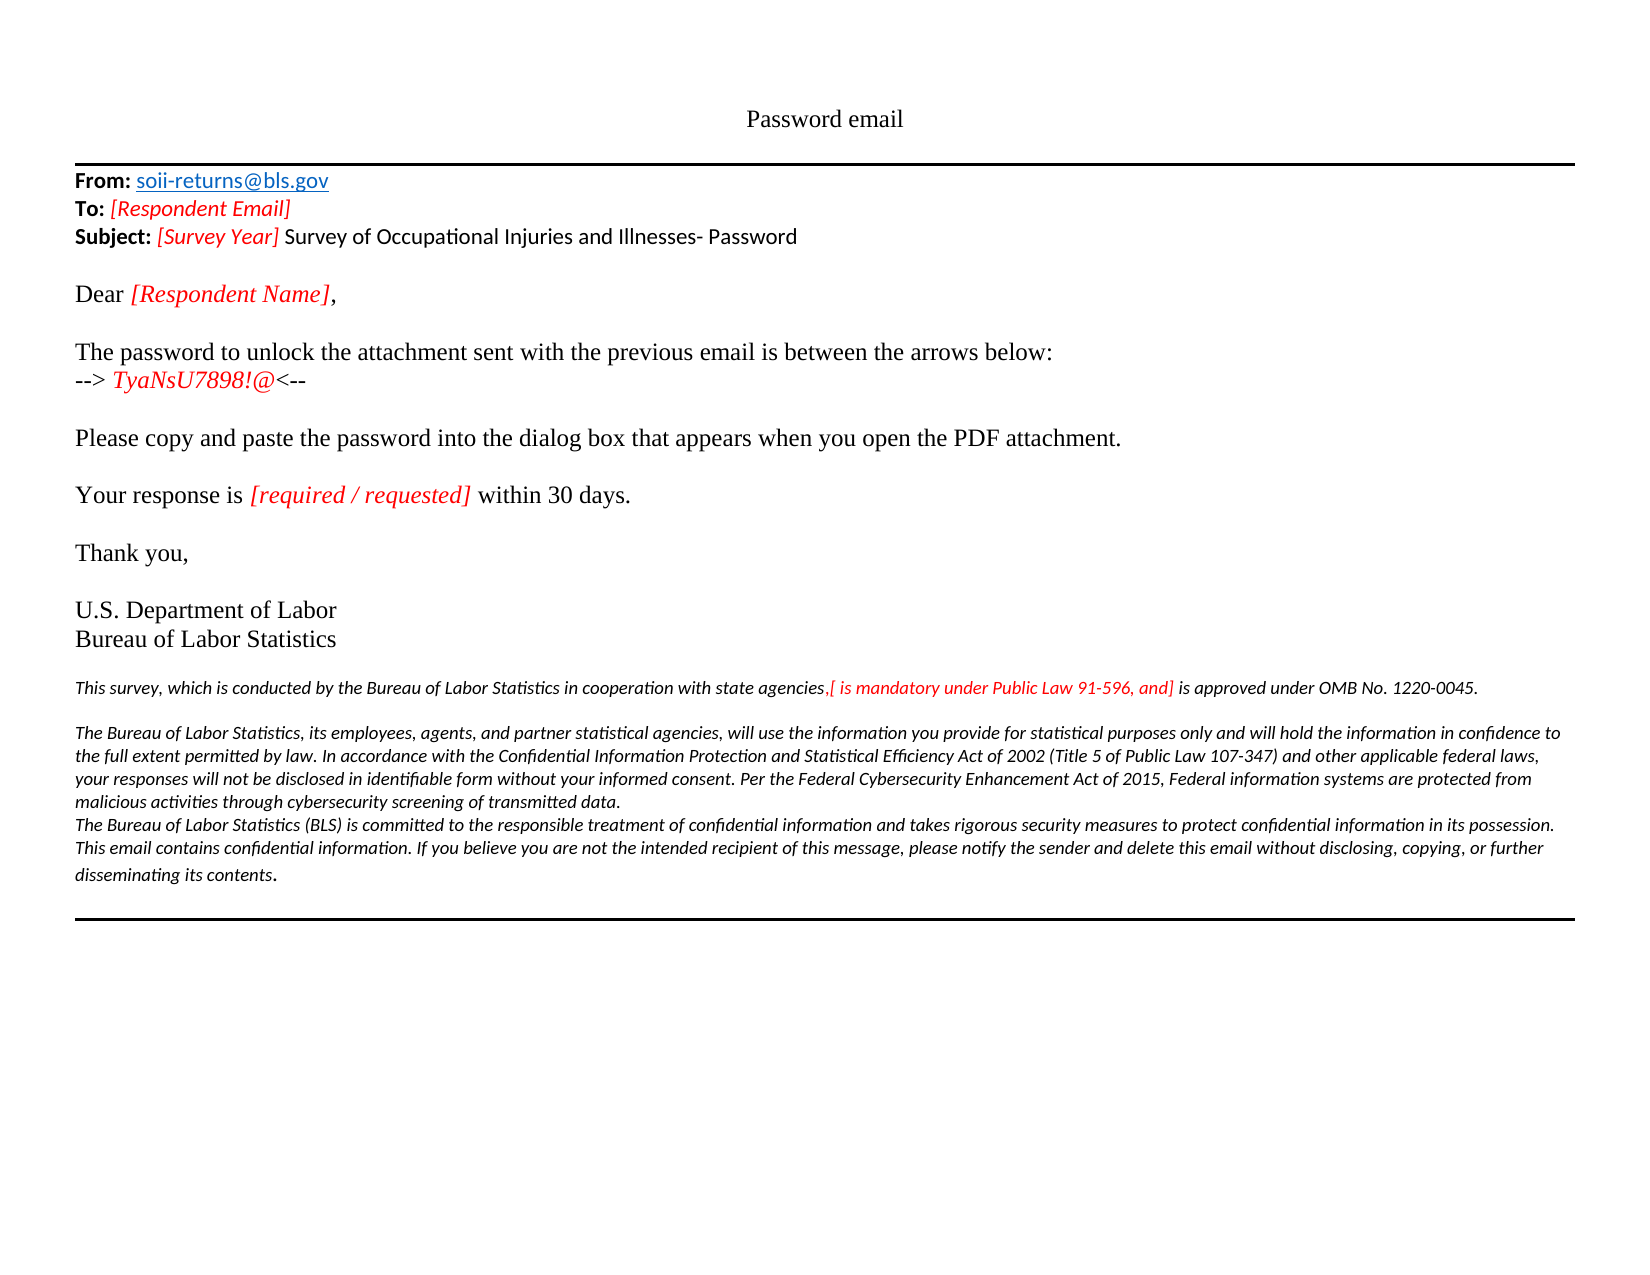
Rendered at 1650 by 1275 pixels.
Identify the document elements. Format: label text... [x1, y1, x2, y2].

text Your response is [required / requested] within 30 days. [75, 481, 1575, 509]
text Thank you, [75, 538, 1575, 567]
text Password email [75, 104, 1575, 132]
text From: soii-returns@bls.gov To: [Respondent Email] Subject: [Survey Year] Survey of Occupational Injuries and Illnesses- Password [75, 166, 1575, 251]
text U.S. Department of Labor Bureau of Labor Statistics [75, 567, 1575, 653]
text This survey, which is conducted by the Bureau of Labor Statistics in cooperation with state agencies,[ is mandatory under Public Law 91-596, and] is approved under OMB No. 1220-0045. [75, 676, 1575, 699]
text Dear [Respondent Name], [75, 279, 1575, 337]
text The Bureau of Labor Statistics, its employees, agents, and partner statistical agencies, will use the information you provide for statistical purposes only and will hold the information in confidence to the full extent permitted by law. In accordance with the Confidential Information Protection and Statistical Efficiency Act of 2002 (Title 5 of Public Law 107-347) and other applicable federal laws, your responses will not be disclosed in identifiable form without your informed consent. Per the Federal Cybersecurity Enhancement Act of 2015, Federal information systems are protected from malicious activities through cybersecurity screening of transmitted data. [75, 722, 1575, 813]
text The Bureau of Labor Statistics (BLS) is committed to the responsible treatment of confidential information and takes rigorous security measures to protect confidential information in its possession. This email contains confidential information. If you believe you are not the intended recipient of this message, please notify the sender and delete this email without disclosing, copying, or further disseminating its contents. [75, 813, 1575, 887]
text Please copy and paste the password into the dialog box that appears when you open the PDF attachment. [75, 423, 1575, 452]
text --> TyaNsU7898!@<-- [75, 366, 1575, 394]
text The password to unlock the attachment sent with the previous email is between the arrows below: [75, 337, 1575, 366]
